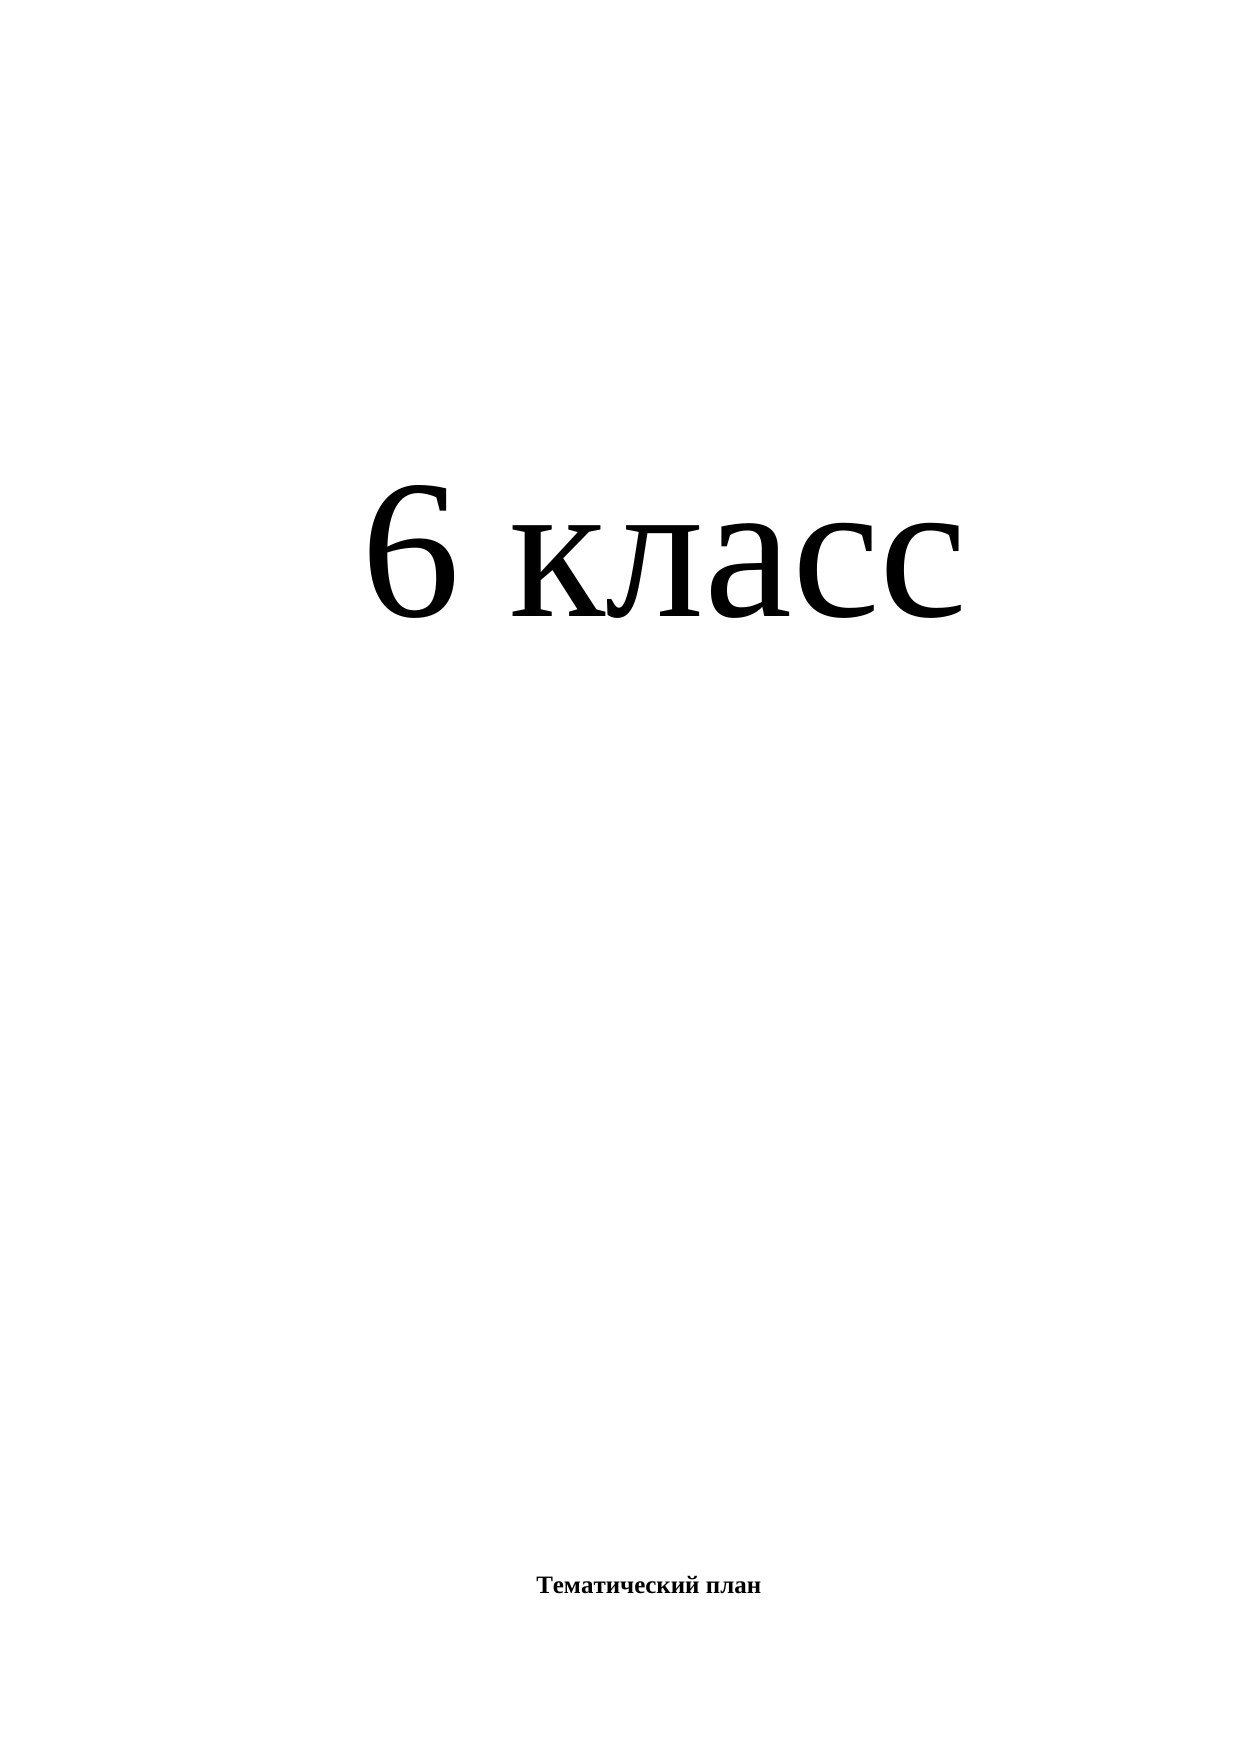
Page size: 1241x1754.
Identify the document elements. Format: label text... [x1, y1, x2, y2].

text 6 класс [177, 432, 1152, 659]
text Тематический план [177, 1570, 1152, 1599]
